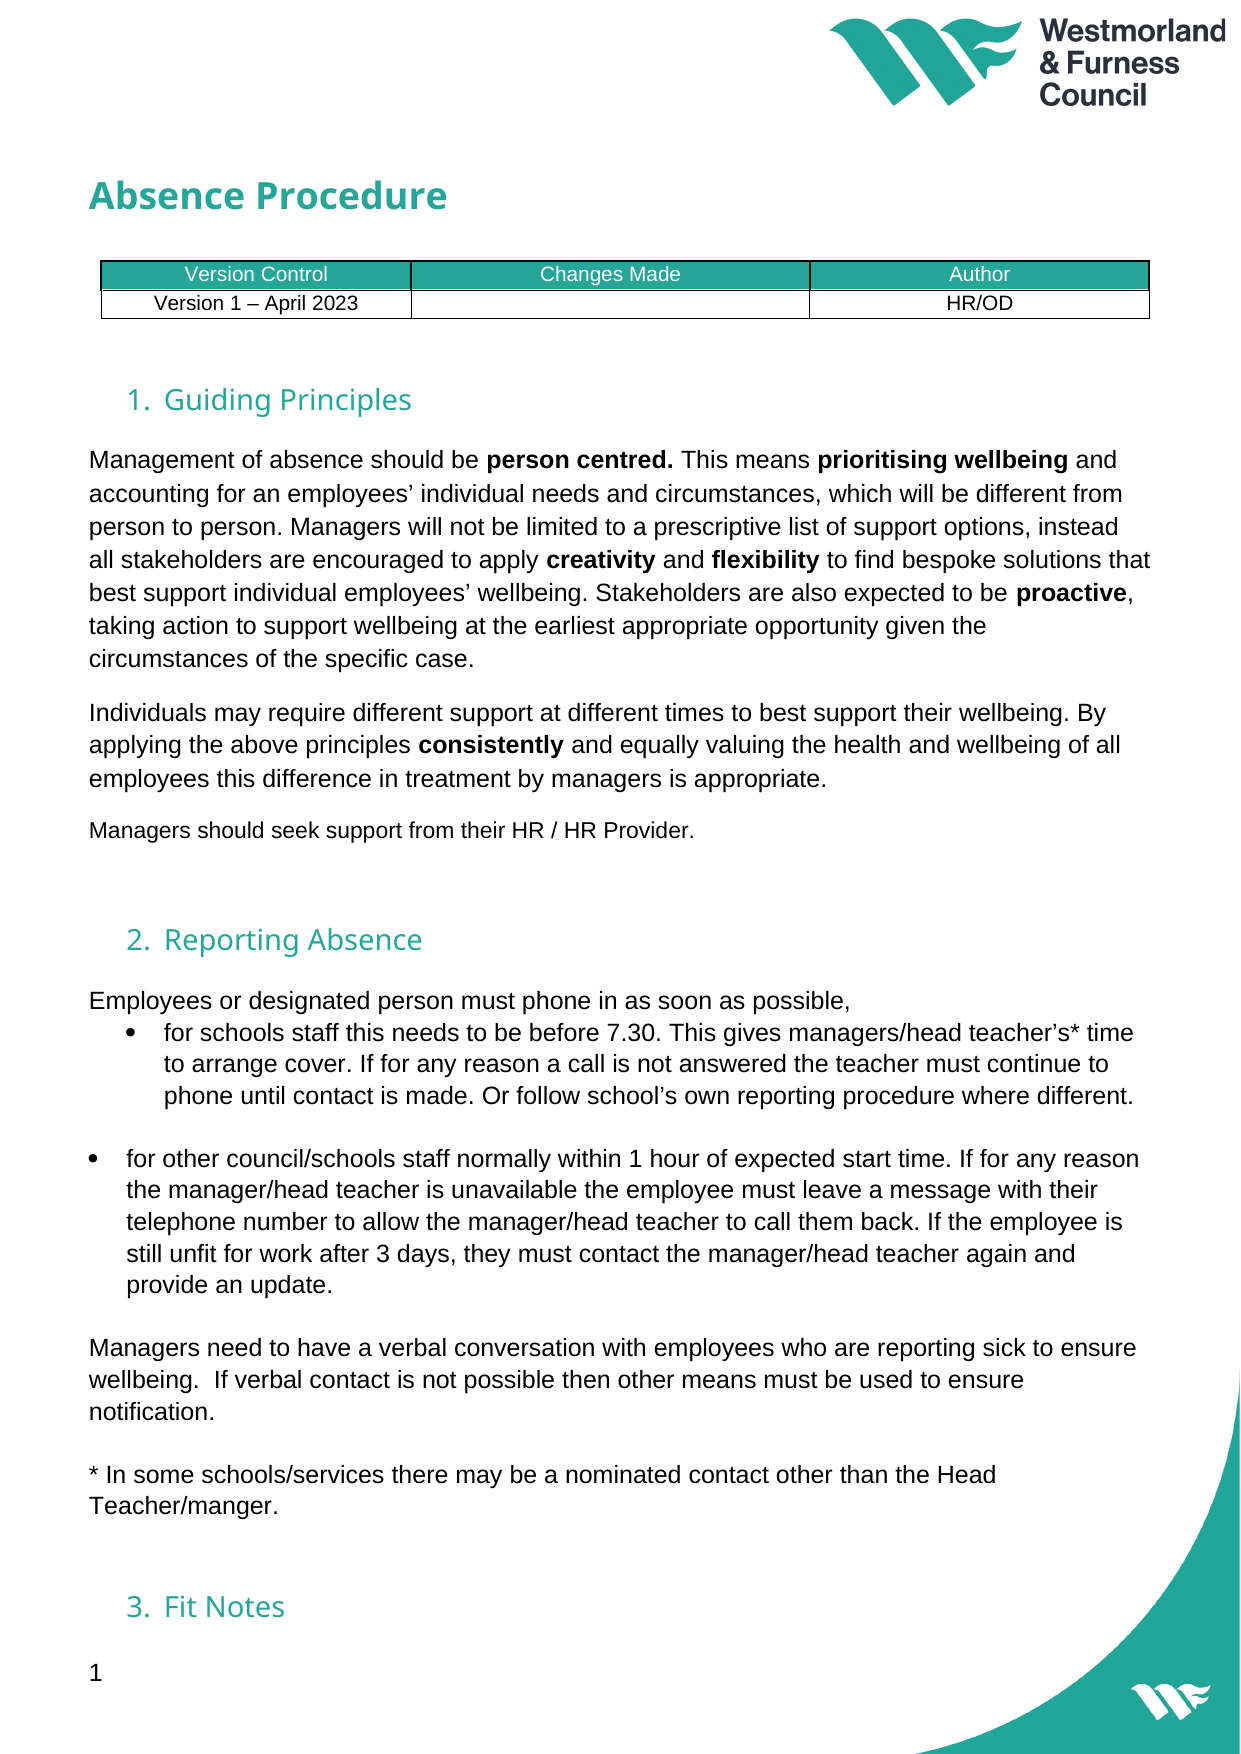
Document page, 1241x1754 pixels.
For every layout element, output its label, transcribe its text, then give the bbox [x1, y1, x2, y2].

text Managers should seek support from their HR / HR Provider. [89, 817, 1152, 844]
text Managers need to have a verbal conversation with employees who are reporting sick to ensure wellbeing. If verbal contact is not possible then other means must be used to ensure notification. [89, 1333, 1152, 1425]
picture [829, 14, 1225, 106]
picture [831, 1353, 1240, 1754]
list Fit Notes [126, 1586, 1152, 1626]
table_header Version Control [102, 262, 410, 289]
list Guiding Principles [126, 379, 1152, 419]
list for schools staff this needs to be before 7.30. This gives managers/head teacher’s* time to arrange cover. If for any reason a call is not answered the teacher must continue to phone until contact is made. Or follow school’s own reporting procedure where different. [126, 1017, 1152, 1109]
text Absence Procedure [89, 169, 1152, 220]
table_cell [412, 291, 809, 318]
text Employees or designated person must phone in as soon as possible, [89, 986, 1152, 1015]
text * In some schools/services there may be a nominated contact other than the Head Teacher/manger. [89, 1459, 1152, 1520]
table_header Changes Made [412, 262, 809, 289]
text Management of absence should be person centred. This means prioritising wellbeing and accounting for an employees’ individual needs and circumstances, which will be different from person to person. Managers will not be limited to a prescriptive list of support options, instead all stakeholders are encouraged to apply creativity and flexibility to find bespoke solutions that best support individual employees’ wellbeing. Stakeholders are also expected to be proactive, taking action to support wellbeing at the earliest appropriate opportunity given the circumstances of the specific case. [89, 446, 1152, 672]
list Reporting Absence [126, 919, 1152, 959]
table_cell Version 1 – April 2023 [102, 291, 411, 318]
text Individuals may require different support at different times to best support their wellbeing. By applying the above principles consistently and equally valuing the health and wellbeing of all employees this difference in treatment by managers is appropriate. [89, 697, 1152, 792]
list for other council/schools staff normally within 1 hour of expected start time. If for any reason the manager/head teacher is unavailable the employee must leave a message with their telephone number to allow the manager/head teacher to call them back. If the employee is still unfit for work after 3 days, they must contact the manager/head teacher again and provide an update. [89, 1144, 1152, 1299]
table_header Author [811, 262, 1148, 289]
table_cell HR/OD [810, 291, 1149, 318]
